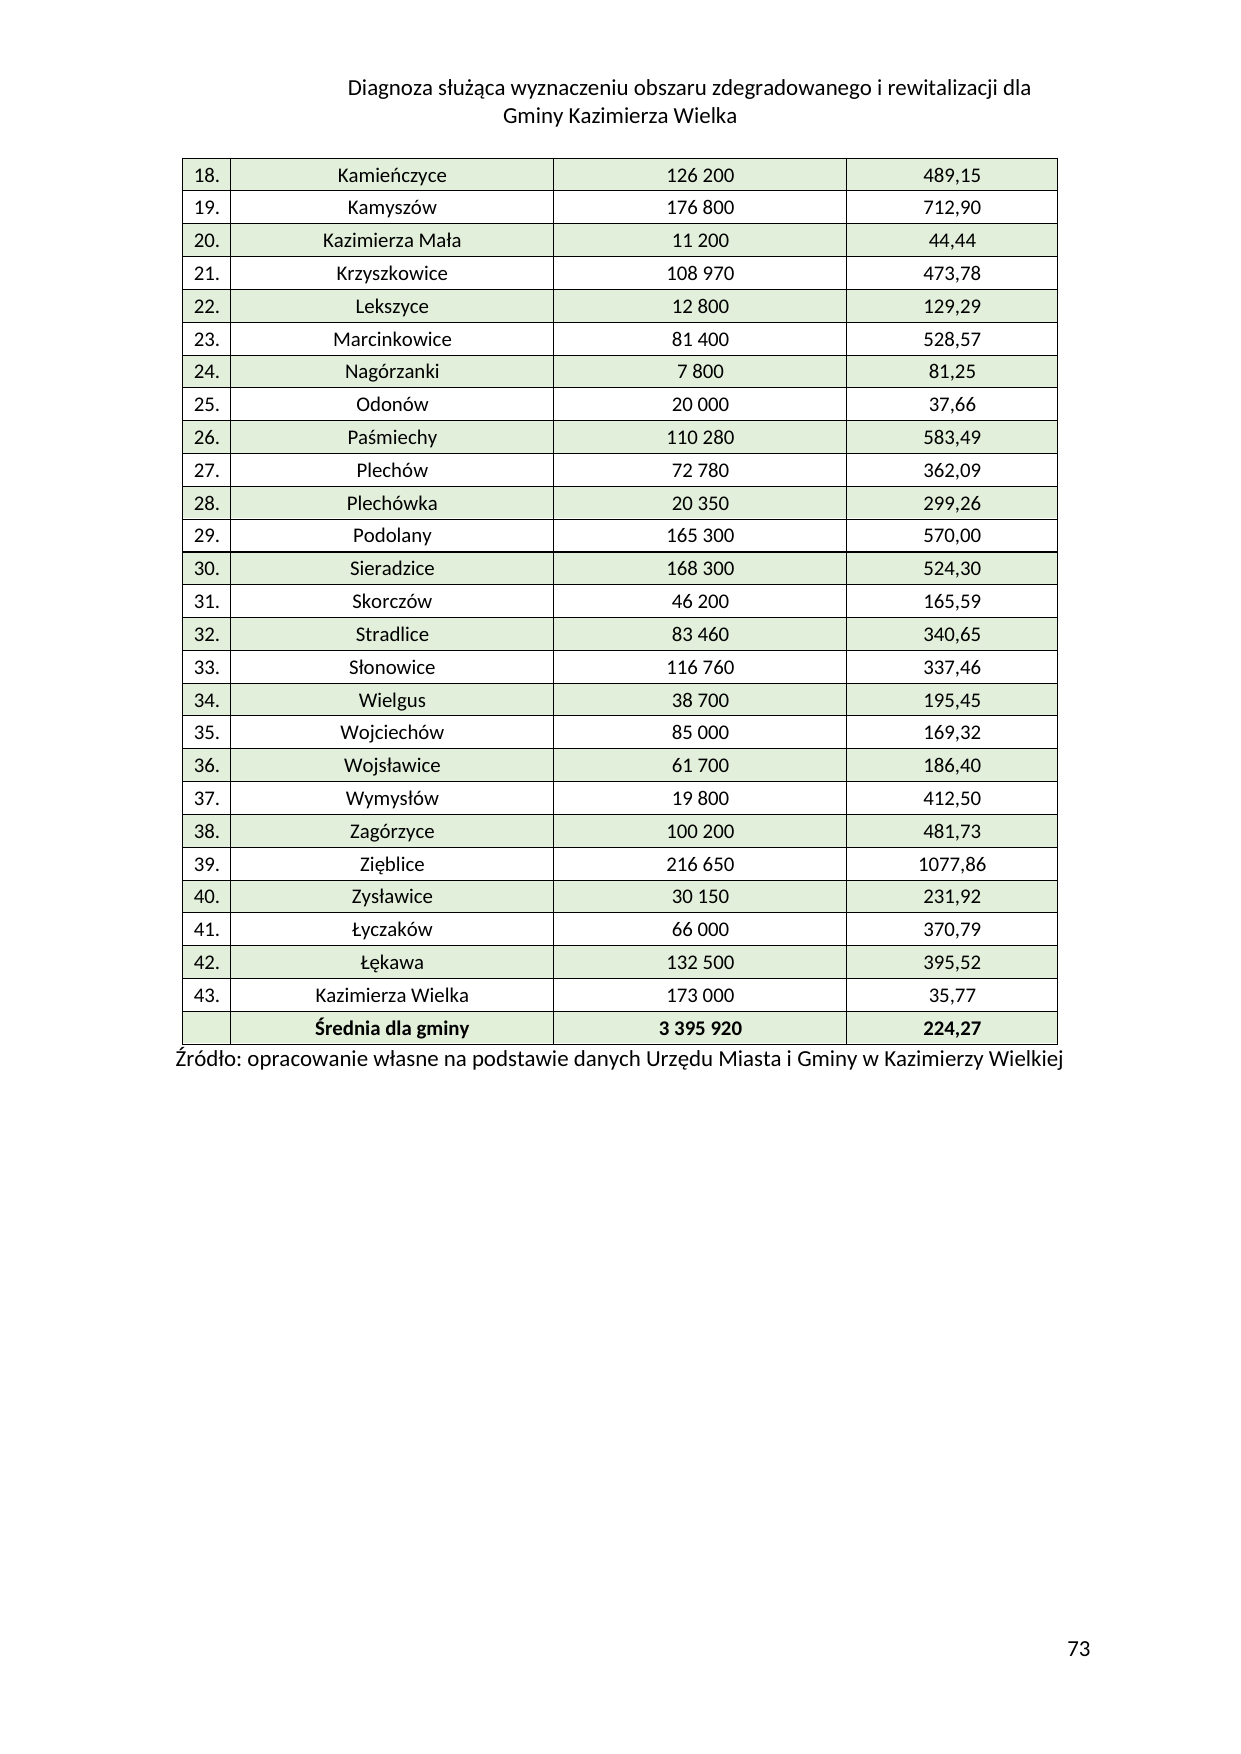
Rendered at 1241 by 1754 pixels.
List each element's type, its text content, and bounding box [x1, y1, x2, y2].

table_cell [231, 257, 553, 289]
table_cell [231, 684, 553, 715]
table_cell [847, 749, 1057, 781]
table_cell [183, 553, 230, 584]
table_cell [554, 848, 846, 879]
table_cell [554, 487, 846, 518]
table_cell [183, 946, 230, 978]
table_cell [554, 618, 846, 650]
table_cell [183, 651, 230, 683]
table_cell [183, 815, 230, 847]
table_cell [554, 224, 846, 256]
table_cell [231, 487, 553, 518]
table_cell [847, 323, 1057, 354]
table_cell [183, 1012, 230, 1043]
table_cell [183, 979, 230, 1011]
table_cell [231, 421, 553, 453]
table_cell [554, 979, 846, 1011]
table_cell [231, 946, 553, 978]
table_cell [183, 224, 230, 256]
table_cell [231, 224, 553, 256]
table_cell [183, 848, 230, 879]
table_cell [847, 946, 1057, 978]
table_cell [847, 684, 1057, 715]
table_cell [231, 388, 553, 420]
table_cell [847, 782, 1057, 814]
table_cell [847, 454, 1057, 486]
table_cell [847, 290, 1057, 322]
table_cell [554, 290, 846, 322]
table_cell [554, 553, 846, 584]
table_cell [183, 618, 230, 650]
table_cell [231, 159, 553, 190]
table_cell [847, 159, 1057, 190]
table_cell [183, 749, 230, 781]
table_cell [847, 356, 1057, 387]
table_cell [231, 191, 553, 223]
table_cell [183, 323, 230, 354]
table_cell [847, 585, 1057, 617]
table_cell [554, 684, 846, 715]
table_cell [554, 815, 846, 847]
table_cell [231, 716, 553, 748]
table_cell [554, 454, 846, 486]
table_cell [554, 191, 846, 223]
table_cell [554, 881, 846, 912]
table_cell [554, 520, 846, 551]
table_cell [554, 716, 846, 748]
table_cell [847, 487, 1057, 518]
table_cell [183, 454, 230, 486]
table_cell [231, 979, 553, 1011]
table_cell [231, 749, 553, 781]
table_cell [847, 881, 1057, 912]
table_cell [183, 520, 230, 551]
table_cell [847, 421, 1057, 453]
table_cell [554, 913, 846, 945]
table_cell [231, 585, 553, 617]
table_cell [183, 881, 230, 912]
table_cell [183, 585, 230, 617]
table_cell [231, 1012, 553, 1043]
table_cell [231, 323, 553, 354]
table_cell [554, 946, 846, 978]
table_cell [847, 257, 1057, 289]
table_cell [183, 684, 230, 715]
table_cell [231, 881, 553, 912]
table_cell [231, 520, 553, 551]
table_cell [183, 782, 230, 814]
text Źródło: opracowanie własne na podstawie danych Urzędu Miasta i Gminy w Kazimierzy Wielkiej [150, 1044, 1090, 1073]
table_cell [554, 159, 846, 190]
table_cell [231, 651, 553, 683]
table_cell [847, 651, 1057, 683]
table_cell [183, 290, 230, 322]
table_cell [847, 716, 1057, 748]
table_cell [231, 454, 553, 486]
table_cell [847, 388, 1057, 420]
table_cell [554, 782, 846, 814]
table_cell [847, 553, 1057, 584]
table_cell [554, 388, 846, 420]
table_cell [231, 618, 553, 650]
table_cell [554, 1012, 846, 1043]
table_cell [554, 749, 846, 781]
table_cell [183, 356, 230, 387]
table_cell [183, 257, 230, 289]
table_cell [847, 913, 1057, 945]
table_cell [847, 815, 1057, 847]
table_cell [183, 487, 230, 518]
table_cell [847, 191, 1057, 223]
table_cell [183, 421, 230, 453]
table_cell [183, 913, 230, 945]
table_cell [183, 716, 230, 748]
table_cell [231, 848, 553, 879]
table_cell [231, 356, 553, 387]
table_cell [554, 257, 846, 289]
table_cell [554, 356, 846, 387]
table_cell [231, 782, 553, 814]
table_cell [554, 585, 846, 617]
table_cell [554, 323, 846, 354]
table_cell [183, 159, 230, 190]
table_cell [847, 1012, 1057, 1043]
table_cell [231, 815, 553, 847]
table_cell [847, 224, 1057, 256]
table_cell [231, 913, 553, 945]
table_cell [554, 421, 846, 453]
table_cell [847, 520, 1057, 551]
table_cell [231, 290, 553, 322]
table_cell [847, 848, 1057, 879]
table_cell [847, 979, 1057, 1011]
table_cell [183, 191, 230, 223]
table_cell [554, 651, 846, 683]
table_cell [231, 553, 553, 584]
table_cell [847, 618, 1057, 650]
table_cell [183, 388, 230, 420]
